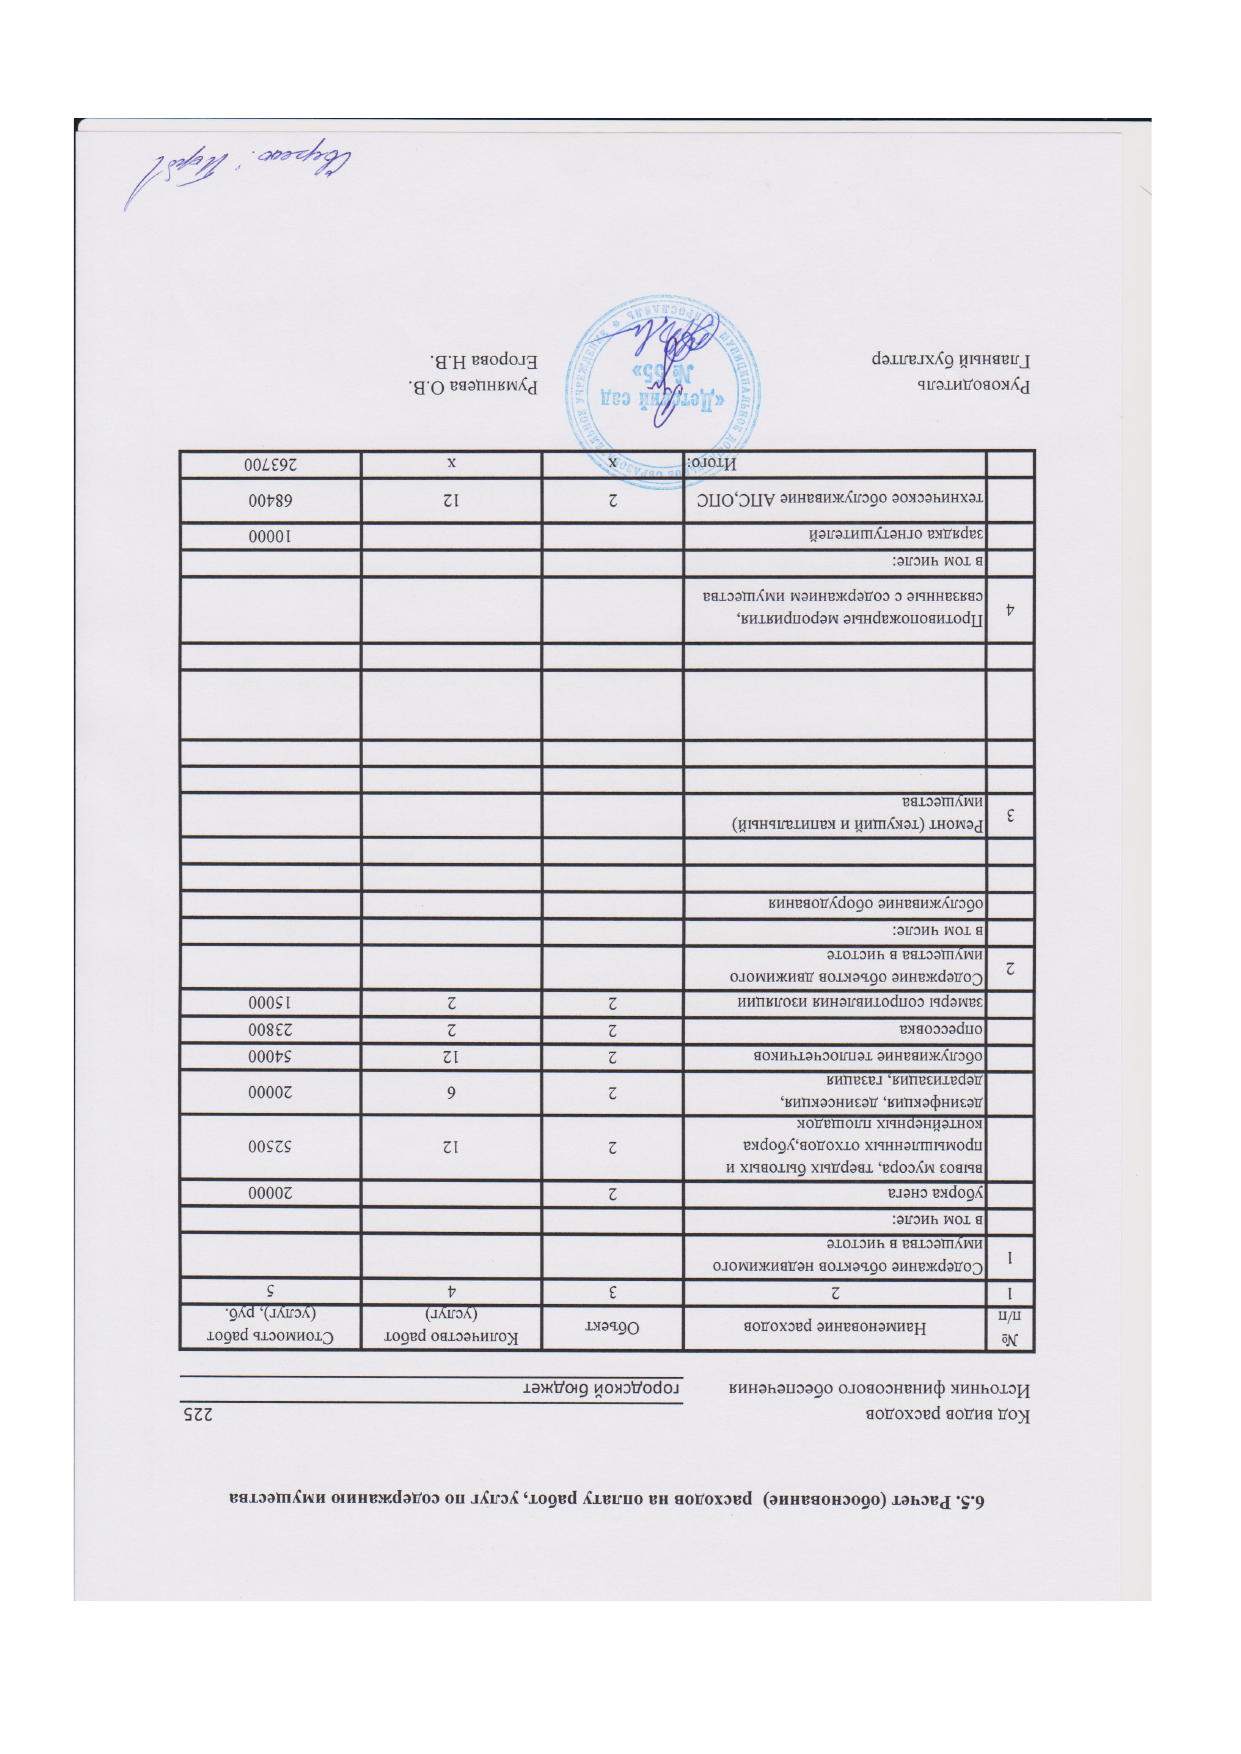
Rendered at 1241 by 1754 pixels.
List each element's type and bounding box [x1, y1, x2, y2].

picture [73, 118, 1152, 1601]
